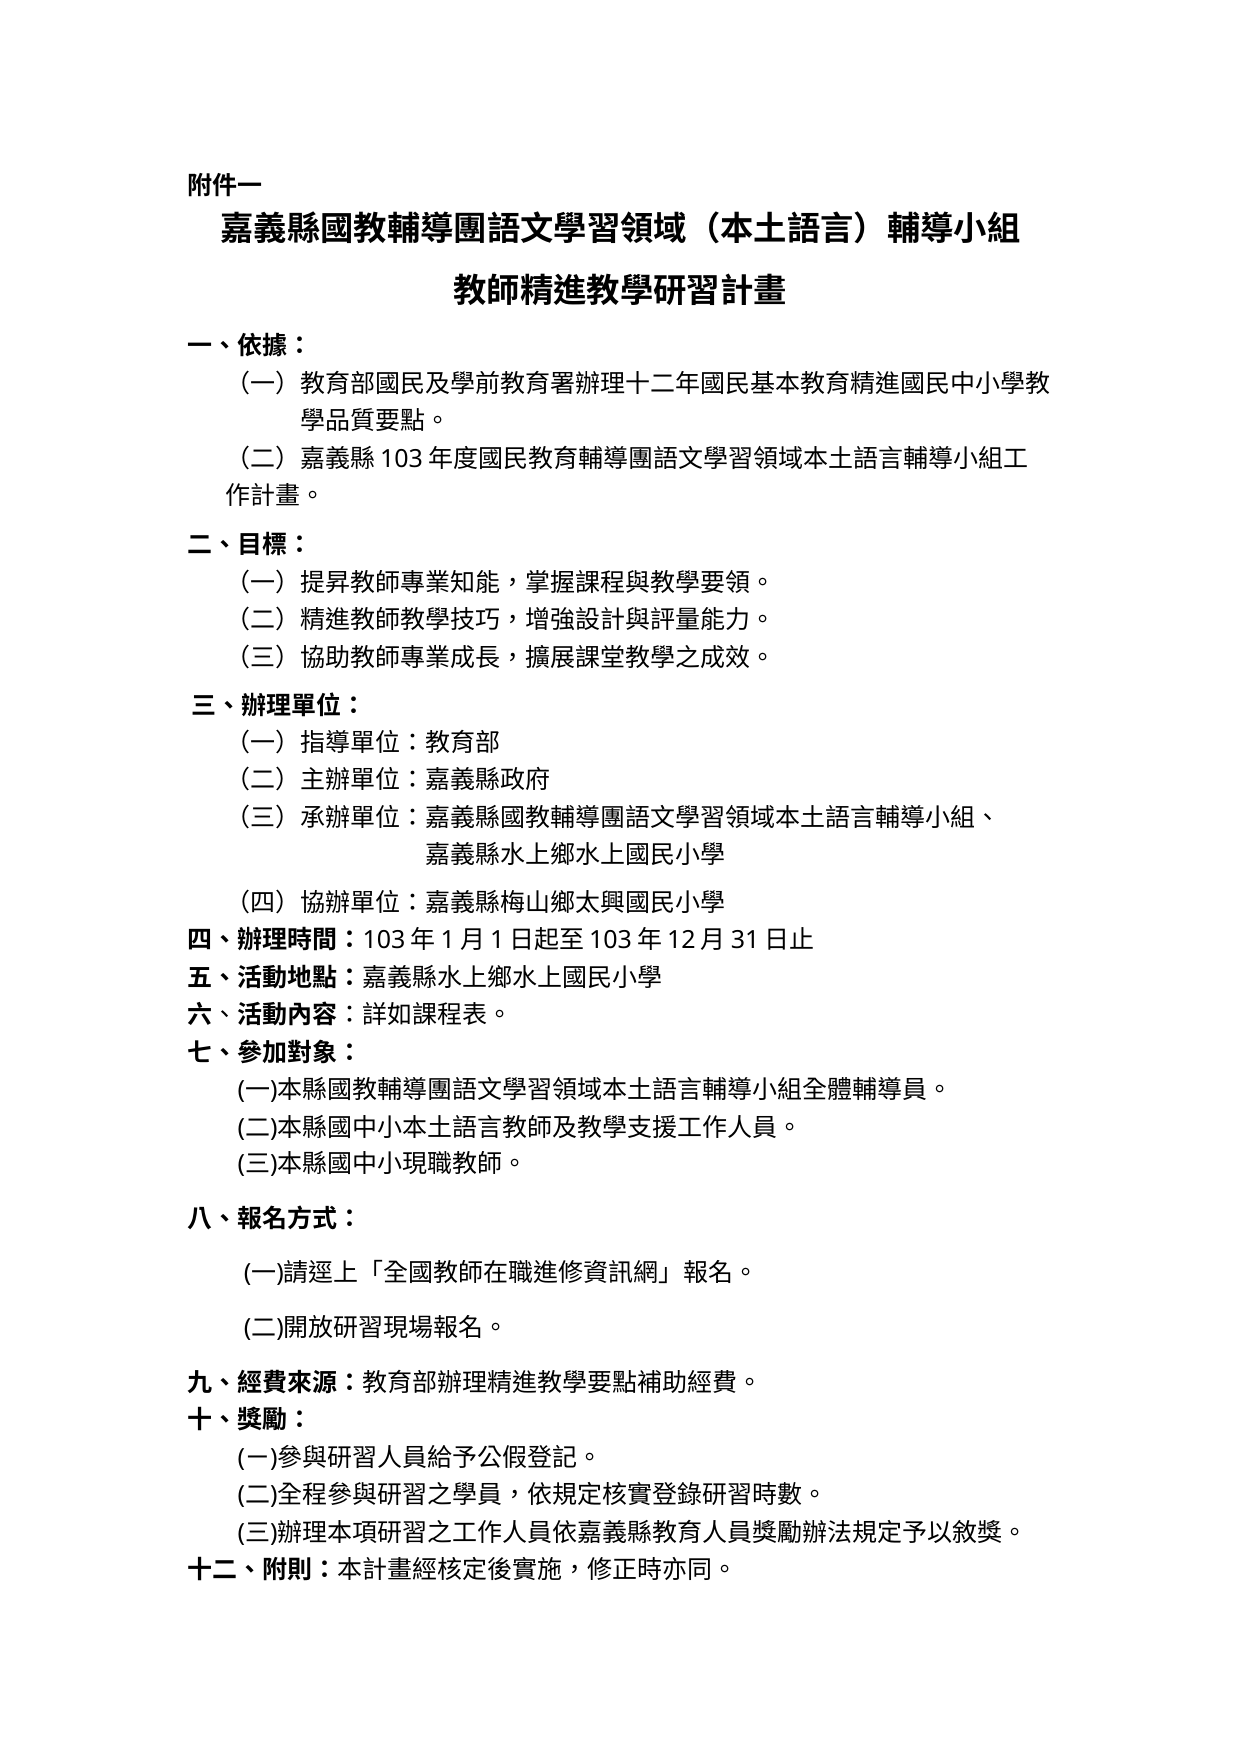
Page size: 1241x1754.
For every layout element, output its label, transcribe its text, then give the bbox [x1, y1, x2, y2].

text （一）教育部國民及學前教育署辦理十二年國民基本教育精進國民中小學教學品質要點。 [225, 363, 1053, 438]
text （二）主辦單位：嘉義縣政府 [187, 759, 1053, 796]
text （四）協辦單位：嘉義縣梅山鄉太興國民小學 [225, 883, 1053, 919]
text 九、經費來源：教育部辦理精進教學要點補助經費。 [187, 1361, 1053, 1399]
text (ㄧ)參與研習人員給予公假登記。 [187, 1436, 1053, 1474]
text 四、辦理時間：103年1月1日起至103年止 [187, 919, 1053, 956]
text (二)本縣國中小本土語言教師及教學支援工作人員。 [187, 1106, 1053, 1144]
text (三)本縣國中小現職教師。 [187, 1144, 1053, 1180]
text 六、活動內容：詳如課程表。 [187, 994, 1053, 1031]
text (一)本縣國教輔導團語文學習領域本土語言輔導小組全體輔導員。 [187, 1069, 1053, 1106]
text (一)請逕上「全國教師在職進修資訊網」報名。 [244, 1253, 1053, 1289]
text 二、目標： [187, 524, 1053, 561]
text （一）指導單位：教育部 [187, 721, 1053, 759]
text （二）精進教師教學技巧，增強設計與評量能力。 [225, 599, 1053, 636]
text 三、辦理單位： [191, 685, 1053, 721]
text (二)全程參與研習之學員，依規定核實登錄研習時數。 [187, 1474, 1053, 1511]
text 五、活動地點：嘉義縣水上鄉水上國民小學 [187, 956, 1053, 994]
text 一、依據： [187, 325, 1053, 363]
text 十二、附則：本計畫經核定後實施，修正時亦同。 [187, 1549, 1053, 1586]
text 八、報名方式： [187, 1198, 1053, 1234]
text （三）協助教師專業成長，擴展課堂教學之成效。 [225, 636, 1053, 674]
text （二）嘉義縣103年度國民教育輔導團語文學習領域本土語言輔導小組工作計畫。 [225, 438, 1053, 513]
text （一）提昇教師專業知能，掌握課程與教學要領。 [225, 561, 1053, 599]
text 教師精進教學研習計畫 [187, 250, 1053, 325]
text 十、獎勵： [187, 1399, 1053, 1436]
text 七、參加對象： [187, 1031, 1053, 1069]
text 嘉義縣水上鄉水上國民小學 [387, 834, 1053, 871]
text (三)辦理本項研習之工作人員依嘉義縣教育人員獎勵辦法規定予以敘獎。 [187, 1511, 1053, 1549]
text (二)開放研習現場報名。 [244, 1307, 1053, 1343]
text （三）承辦單位：嘉義縣國教輔導團語文學習領域本土語言輔導小組、 [225, 796, 1053, 834]
text 嘉義縣國教輔導團語文學習領域（本土語言）輔導小組 [187, 202, 1053, 250]
text 附件一 [187, 164, 1053, 202]
